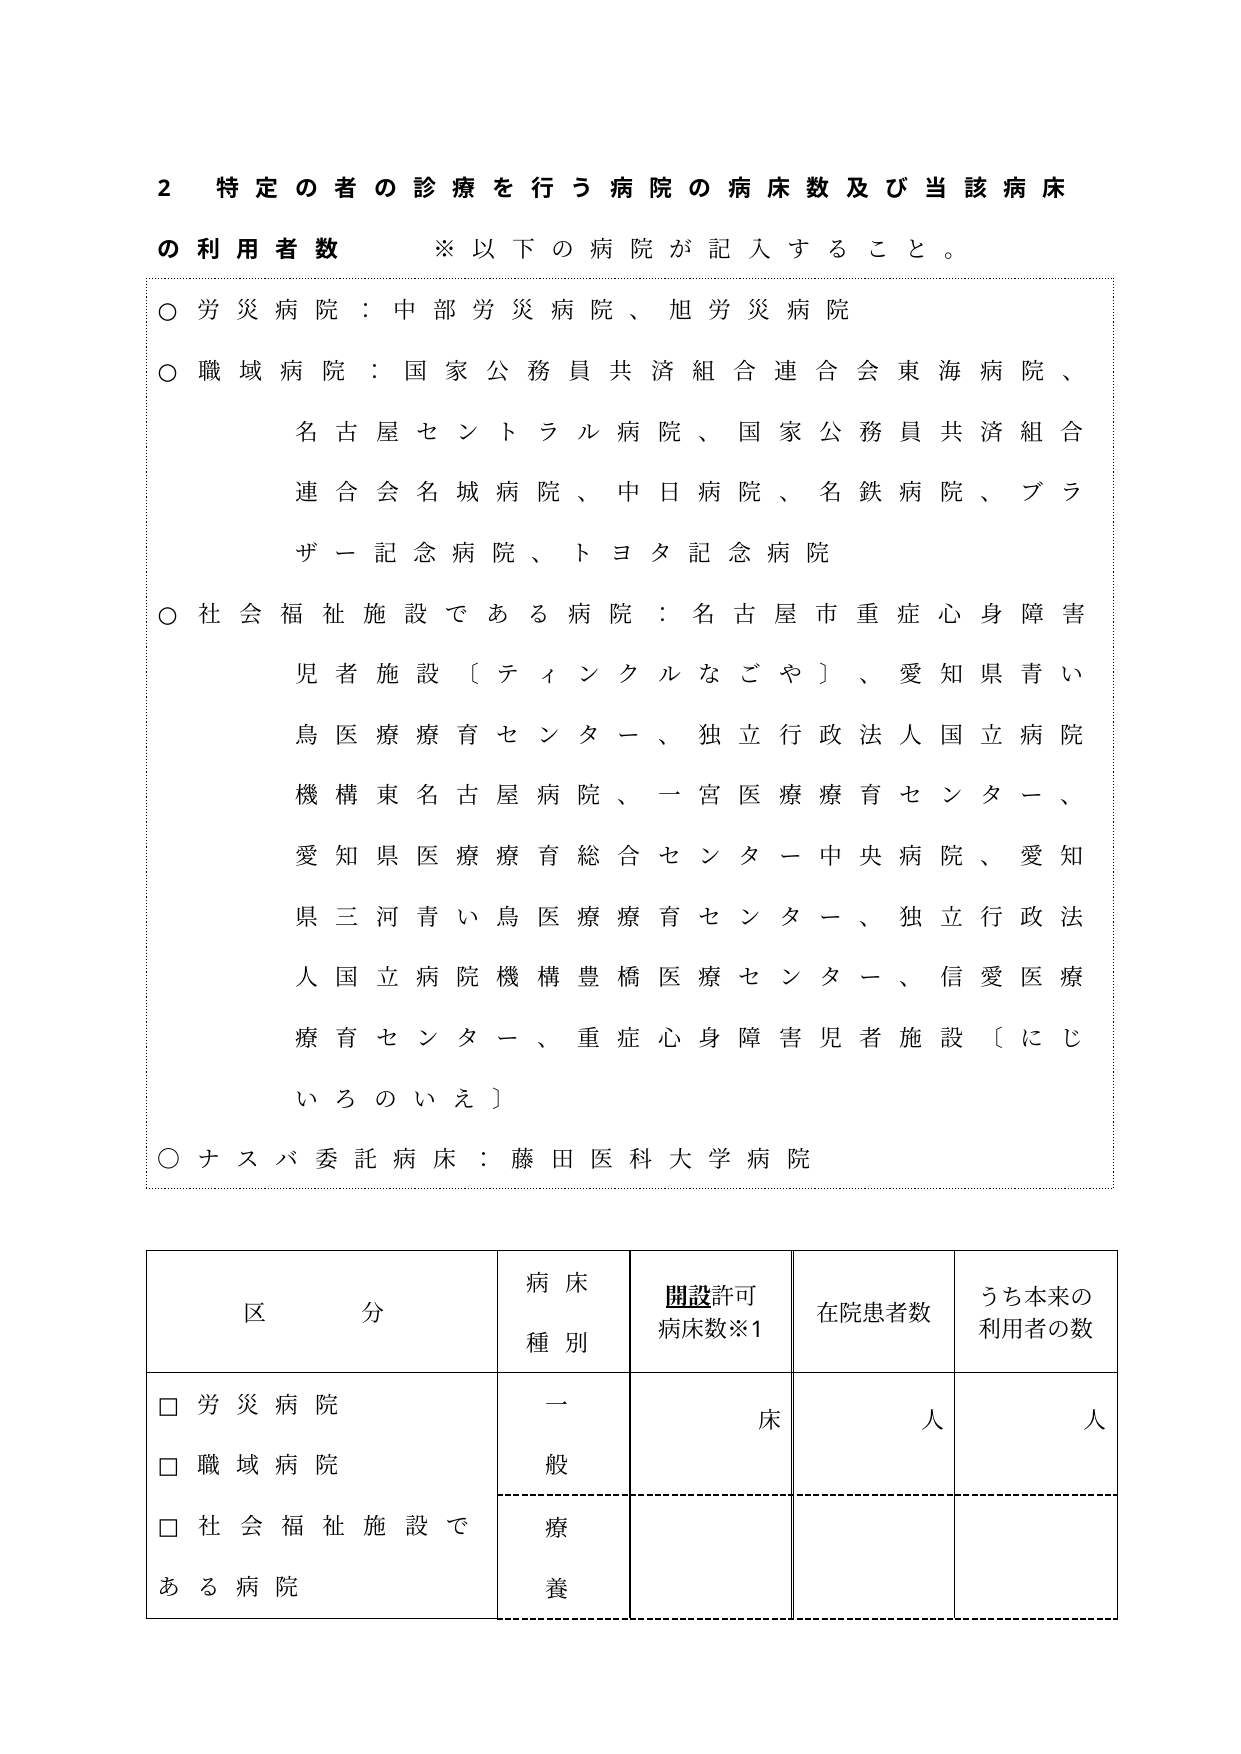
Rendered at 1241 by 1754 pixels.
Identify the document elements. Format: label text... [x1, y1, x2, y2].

table_header 在院患者数 [794, 1251, 954, 1372]
table_cell 人 [794, 1373, 954, 1494]
table_cell 人 [955, 1373, 1117, 1494]
text 2 特定の者の診療を行う病院の病床数及び当該病床の利用者数 ※以下の病院が記入すること。 [157, 156, 1083, 278]
table_header ○労災病院：中部労災病院、旭労災病院 ○職域病院：国家公務員共済組合連合会東海病院、名古屋セントラル病院、国家公務員共済組合連合会名城病院、中日病院、名鉄病院、ブラザー記念病院、トヨタ記念病院 ○社会福祉施設である病院：名古屋市重症心身障害児者施設〔ティンクルなごや〕、愛知県青い鳥医療療育センター、独立行政法人国立病院機構東名古屋病院、一宮医療療育センター、愛知県医療療育総合センター中央病院、愛知県三河青い鳥医療療育センター、独立行政法人国立病院機構豊橋医療センター、信愛医療療育センター、重症心身障害児者施設〔にじいろのいえ〕 〇ナスバ委託病床：藤田医科大学病院 [146, 278, 1113, 1188]
table_header 区 分 [147, 1251, 497, 1372]
table_cell 療 養 [498, 1494, 629, 1618]
table_cell [794, 1494, 954, 1618]
table_header 開設許可 病床数※1 [631, 1251, 791, 1372]
table_cell [631, 1494, 791, 1618]
table_cell 床 [631, 1373, 791, 1494]
table_cell □労災病院 □職域病院 □社会福祉施設である病院 □ナスバ委託病床 ※2該当するものに■と入れてください。 [147, 1373, 497, 1618]
table_header うち本来の 利用者の数 [955, 1251, 1117, 1372]
table_header 病床種別 [498, 1251, 629, 1372]
table_cell [955, 1494, 1117, 1618]
table_cell 一 般 [498, 1373, 629, 1494]
